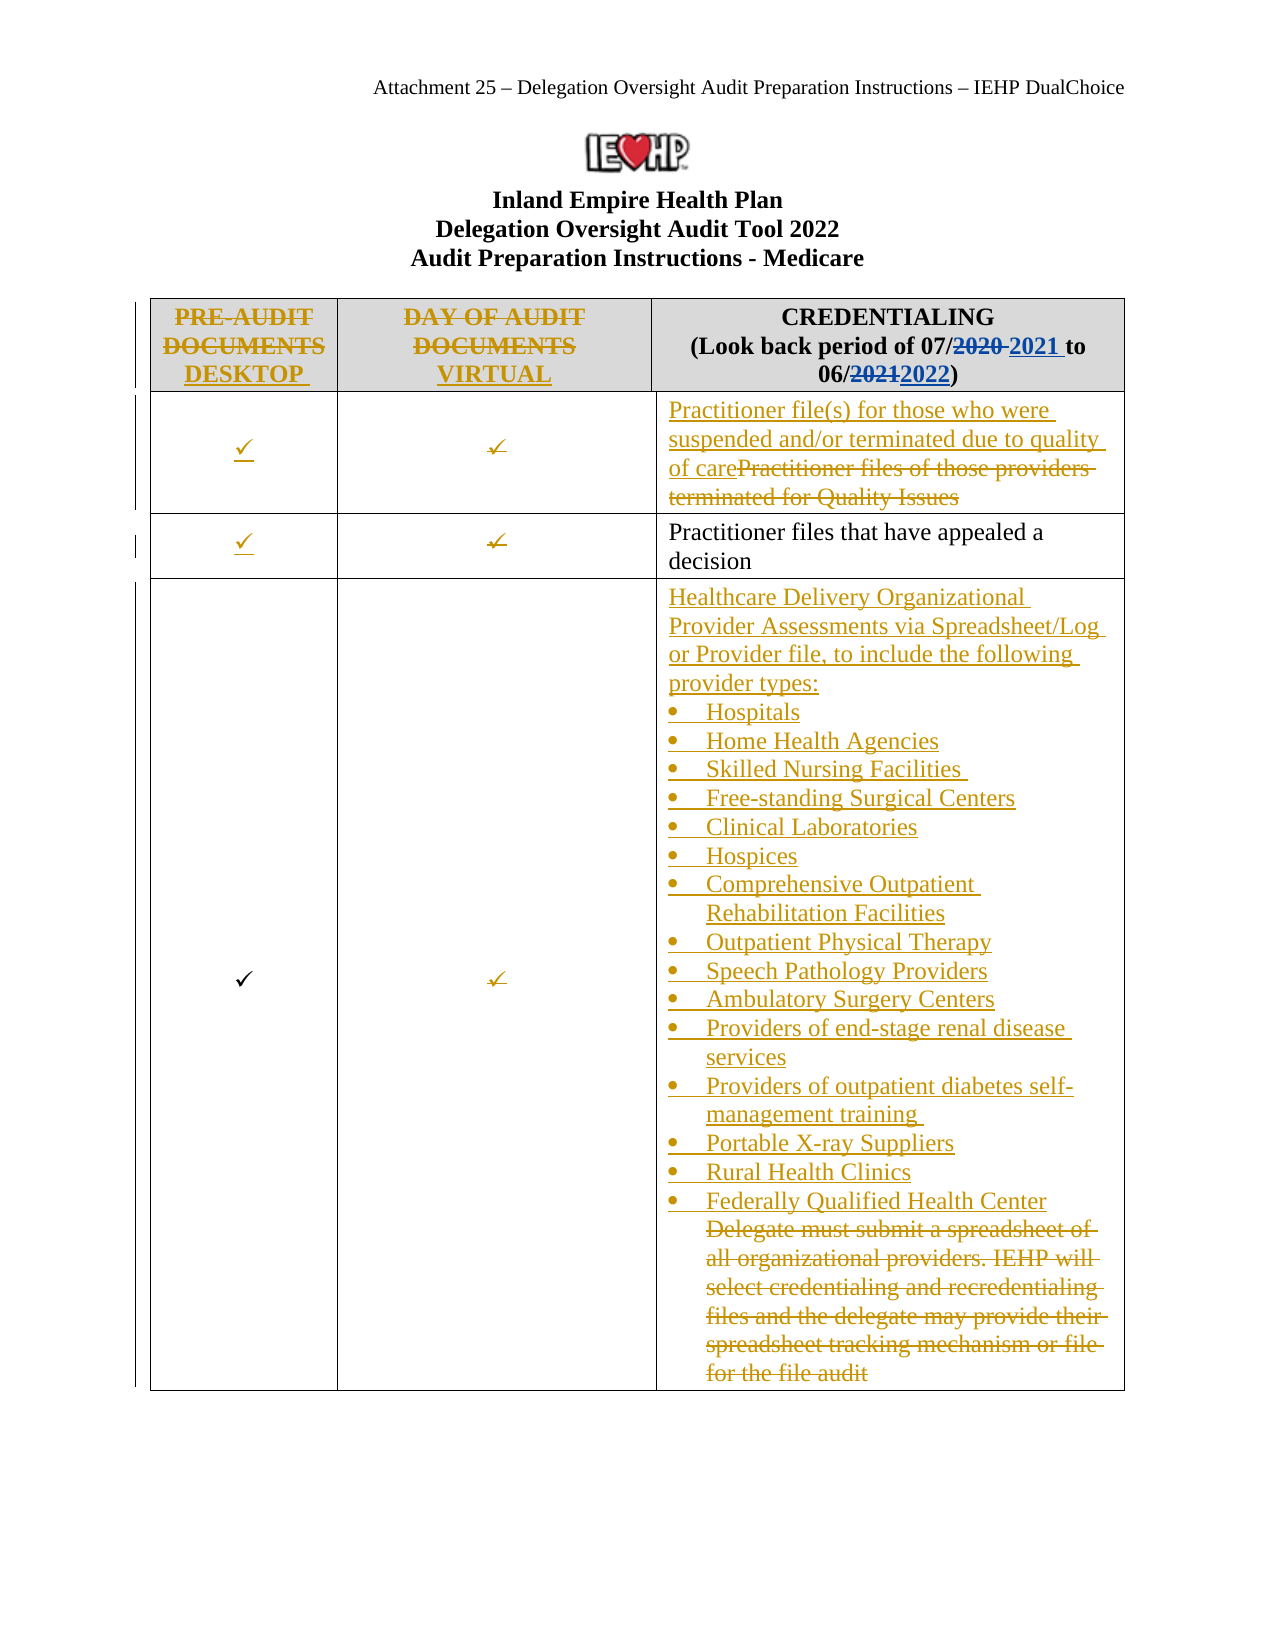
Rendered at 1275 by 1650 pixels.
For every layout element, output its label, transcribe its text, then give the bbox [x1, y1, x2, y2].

table_header [338, 299, 651, 391]
table_cell [657, 579, 1124, 1390]
table_cell [657, 392, 1124, 513]
table_cell [338, 392, 656, 513]
table_cell Practitioner files that have appealed a decision [657, 514, 1124, 578]
table_cell [151, 579, 337, 1390]
table_cell [338, 579, 656, 1390]
table_header CREDENTIALING (Look back period of 07/to 06/) [652, 299, 1124, 391]
table_header [151, 299, 337, 391]
table_cell [151, 392, 337, 513]
picture [580, 127, 698, 181]
table_cell [151, 514, 337, 578]
table_cell [338, 514, 656, 578]
